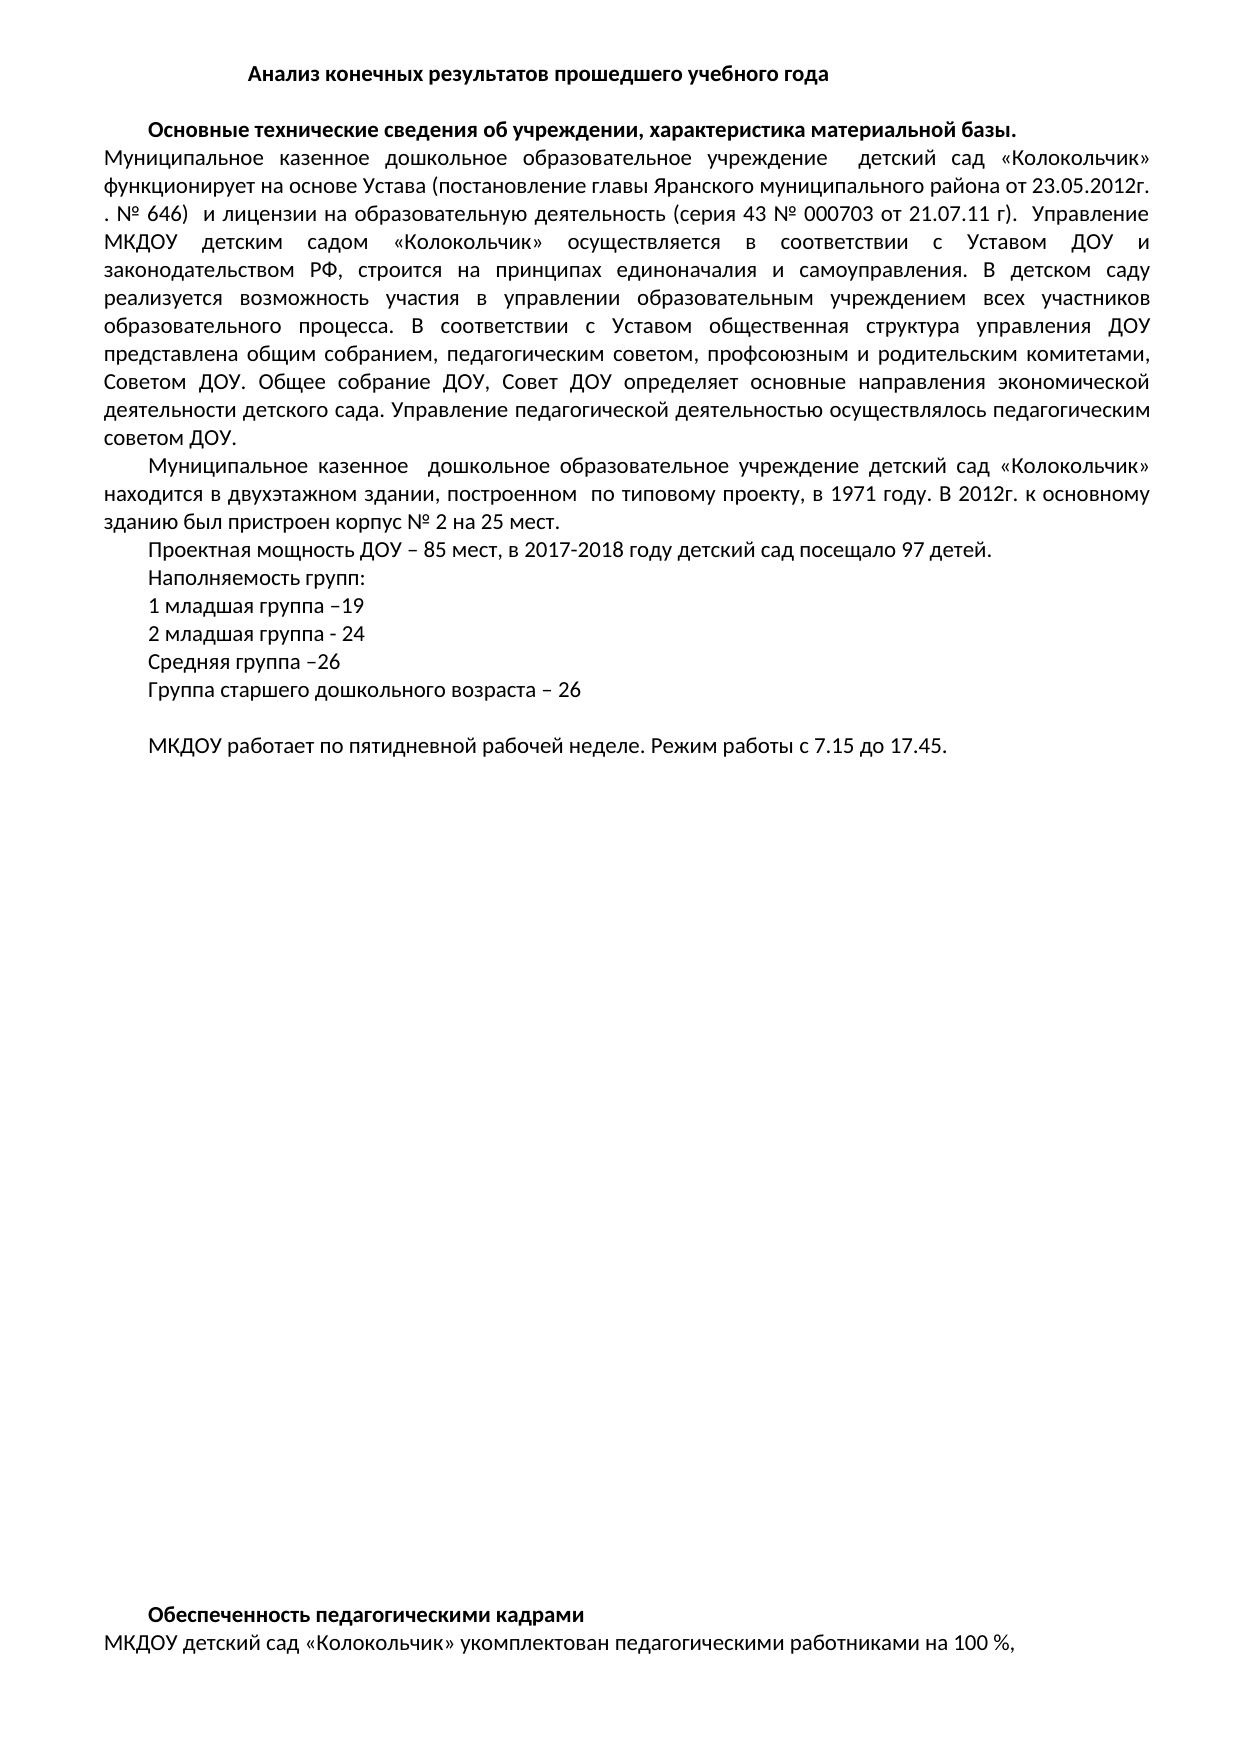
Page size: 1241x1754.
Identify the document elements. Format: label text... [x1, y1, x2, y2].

text Муниципальное казенное дошкольное образовательное учреждение детский сад «Колокольчик» находится в двухэтажном здании, построенном по типовому проекту, в 1971 году. В 2012г. к основному зданию был пристроен корпус № 2 на 25 мест. [103, 451, 1152, 535]
text 1 младшая группа –19 [103, 591, 1152, 619]
text Проектная мощность ДОУ – 85 мест, в 2017-2018 году детский сад посещало 97 детей. [103, 535, 1152, 563]
text Группа старшего дошкольного возраста – 26 [103, 676, 1152, 703]
text Средняя группа –26 [103, 647, 1152, 676]
text 2 младшая группа - 24 [103, 619, 1152, 647]
text Обеспеченность педагогическими кадрами [103, 1600, 1152, 1628]
text МКДОУ работает по пятидневной рабочей неделе. Режим работы с 7.15 до 17.45. [103, 732, 1152, 759]
list Анализ конечных результатов прошедшего учебного года [103, 59, 1152, 87]
text Основные технические сведения об учреждении, характеристика материальной базы. [103, 115, 1152, 143]
text МКДОУ детский сад «Колокольчик» укомплектован педагогическими работниками на 100 %, [103, 1628, 1152, 1656]
text Наполняемость групп: [103, 563, 1152, 591]
text Муниципальное казенное дошкольное образовательное учреждение детский сад «Колокольчик» функционирует на основе Устава (постановление главы Яранского муниципального района от 23.05.2012г. . № 646) и лицензии на образовательную деятельность (серия 43 № 000703 от 21.07.11 г). Управление МКДОУ детским садом «Колокольчик» осуществляется в соответствии с Уставом ДОУ и законодательством РФ, строится на принципах единоначалия и самоуправления. В детском саду реализуется возможность участия в управлении образовательным учреждением всех участников образовательного процесса. В соответствии с Уставом общественная структура управления ДОУ представлена общим собранием, педагогическим советом, профсоюзным и родительским комитетами, Советом ДОУ. Общее собрание ДОУ, Совет ДОУ определяет основные направления экономической деятельности детского сада. Управление педагогической деятельностью осуществлялось педагогическим советом ДОУ. [103, 143, 1152, 451]
